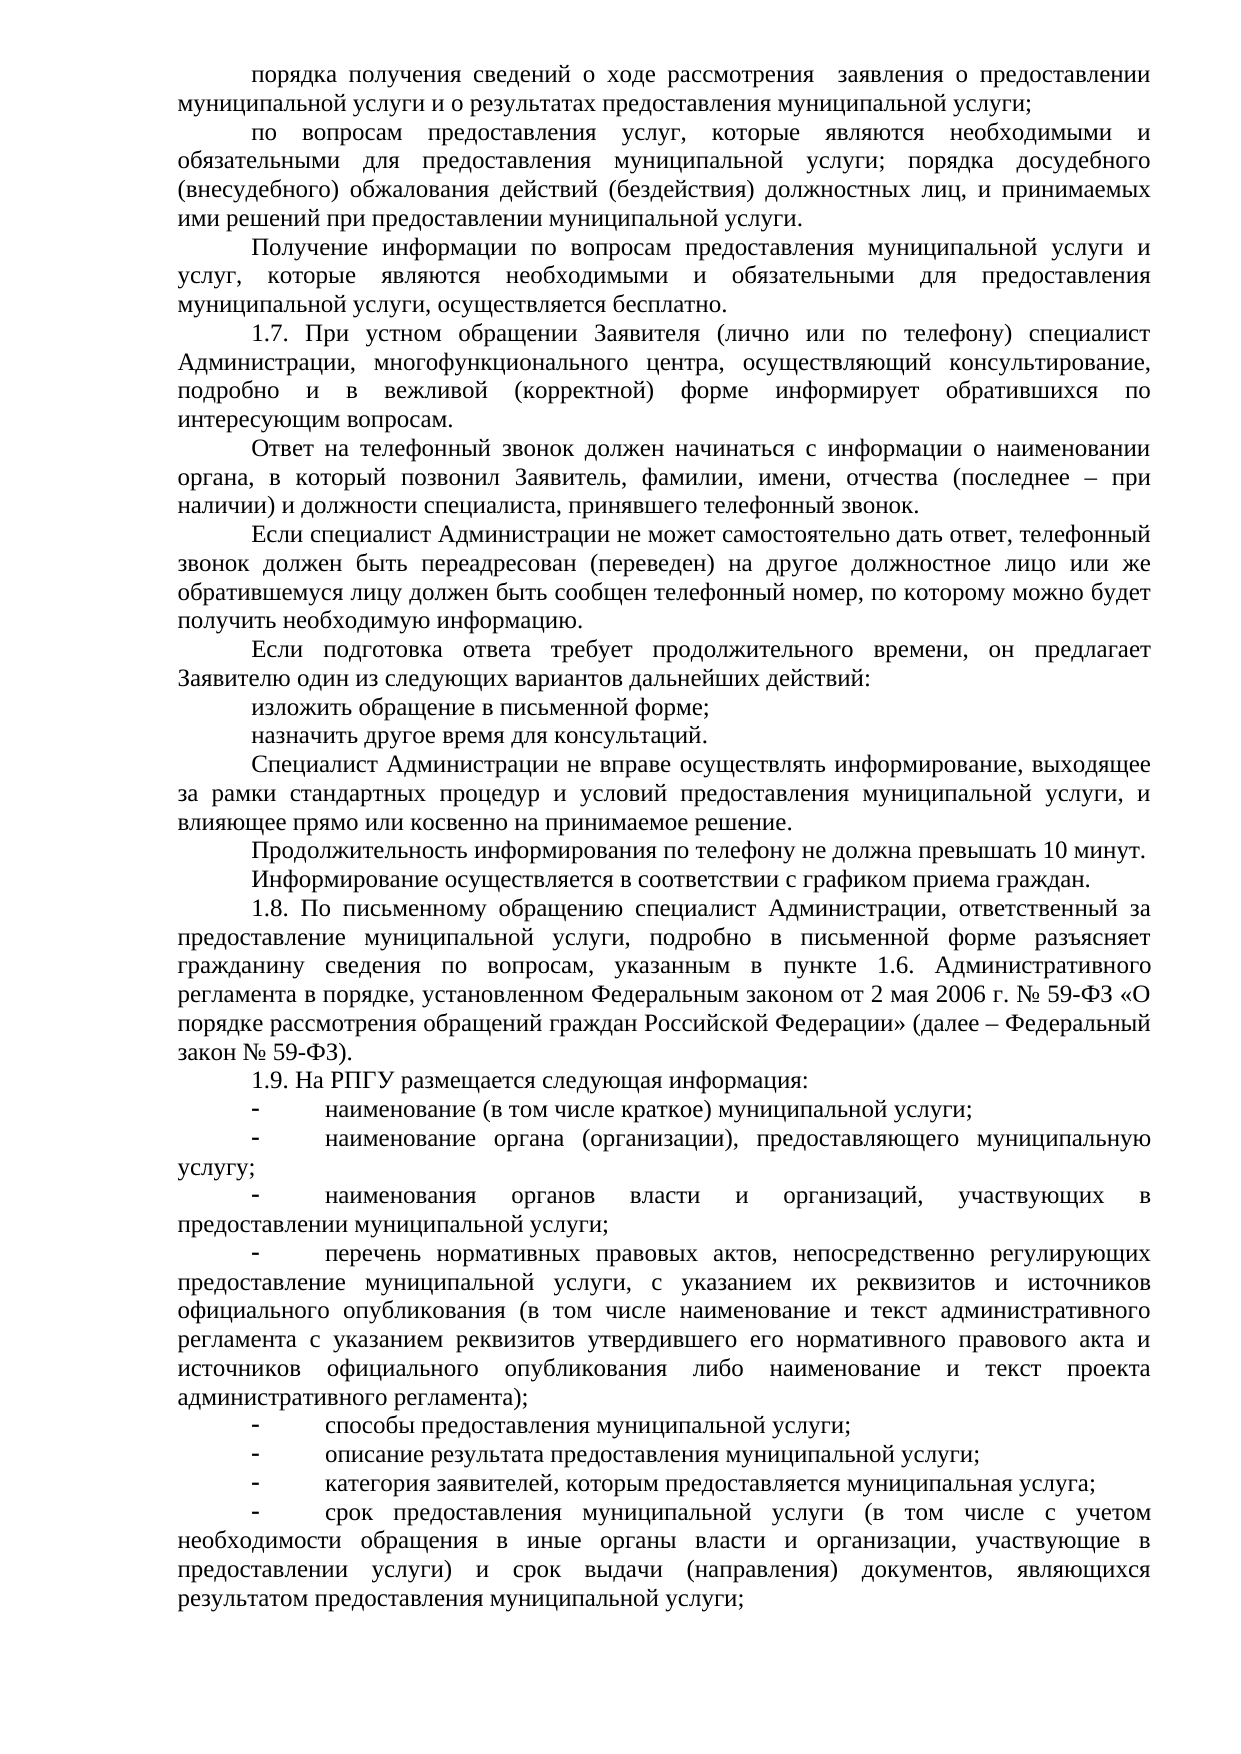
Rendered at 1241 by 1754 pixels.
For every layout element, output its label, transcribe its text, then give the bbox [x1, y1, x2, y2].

text 1.9. На РПГУ размещается следующая информация: [177, 1065, 1152, 1094]
text Если подготовка ответа требует продолжительного времени, он предлагает Заявителю один из следующих вариантов дальнейших действий: [177, 634, 1152, 692]
list наименование органа (организации), предоставляющего муниципальную услугу; [177, 1123, 1152, 1180]
text 1.8. По письменному обращению специалист Администрации, ответственный за предоставление муниципальной услуги, подробно в письменной форме разъясняет гражданину сведения по вопросам, указанным в пункте 1.6. Административного регламента в порядке, установленном Федеральным законом от 2 мая 2006 г. № 59-ФЗ «О порядке рассмотрения обращений граждан Российской Федерации» (далее – Федеральный закон № 59-ФЗ). [177, 893, 1152, 1065]
text изложить обращение в письменной форме; [177, 692, 1152, 720]
text по вопросам предоставления услуг, которые являются необходимыми и обязательными для предоставления муниципальной услуги; порядка досудебного (внесудебного) обжалования действий (бездействия) должностных лиц, и принимаемых ими решений при предоставлении муниципальной услуги. [177, 117, 1152, 232]
text назначить другое время для консультаций. [177, 720, 1152, 749]
text Специалист Администрации не вправе осуществлять информирование, выходящее за рамки стандартных процедур и условий предоставления муниципальной услуги, и влияющее прямо или косвенно на принимаемое решение. [177, 749, 1152, 835]
list способы предоставления муниципальной услуги; [177, 1410, 1152, 1439]
text порядка получения сведений о ходе рассмотрения заявления о предоставлении муниципальной услуги и о результатах предоставления муниципальной услуги; [177, 59, 1152, 117]
list перечень нормативных правовых актов, непосредственно регулирующих предоставление муниципальной услуги, с указанием их реквизитов и источников официального опубликования (в том числе наименование и текст административного регламента с указанием реквизитов утвердившего его нормативного правового акта и источников официального опубликования либо наименование и текст проекта административного регламента); [177, 1238, 1152, 1410]
text Информирование осуществляется в соответствии с графиком приема граждан. [177, 864, 1152, 893]
list категория заявителей, которым предоставляется муниципальная услуга; [177, 1468, 1152, 1497]
text Ответ на телефонный звонок должен начинаться с информации о наименовании органа, в который позвонил Заявитель, фамилии, имени, отчества (последнее – при наличии) и должности специалиста, принявшего телефонный звонок. [177, 433, 1152, 519]
text Продолжительность информирования по телефону не должна превышать 10 минут. [177, 835, 1152, 864]
text 1.7. При устном обращении Заявителя (лично или по телефону) специалист Администрации, многофункционального центра, осуществляющий консультирование, подробно и в вежливой (корректной) форме информирует обратившихся по интересующим вопросам. [177, 318, 1152, 433]
list наименование (в том числе краткое) муниципальной услуги; [177, 1094, 1152, 1123]
list срок предоставления муниципальной услуги (в том числе с учетом необходимости обращения в иные органы власти и организации, участвующие в предоставлении услуги) и срок выдачи (направления) документов, являющихся результатом предоставления муниципальной услуги; [177, 1497, 1152, 1612]
text Если специалист Администрации не может самостоятельно дать ответ, телефонный звонок должен быть переадресован (переведен) на другое должностное лицо или же обратившемуся лицу должен быть сообщен телефонный номер, по которому можно будет получить необходимую информацию. [177, 519, 1152, 634]
list наименования органов власти и организаций, участвующих в предоставлении муниципальной услуги; [177, 1180, 1152, 1238]
list описание результата предоставления муниципальной услуги; [177, 1439, 1152, 1468]
text Получение информации по вопросам предоставления муниципальной услуги и услуг, которые являются необходимыми и обязательными для предоставления муниципальной услуги, осуществляется бесплатно. [177, 232, 1152, 318]
